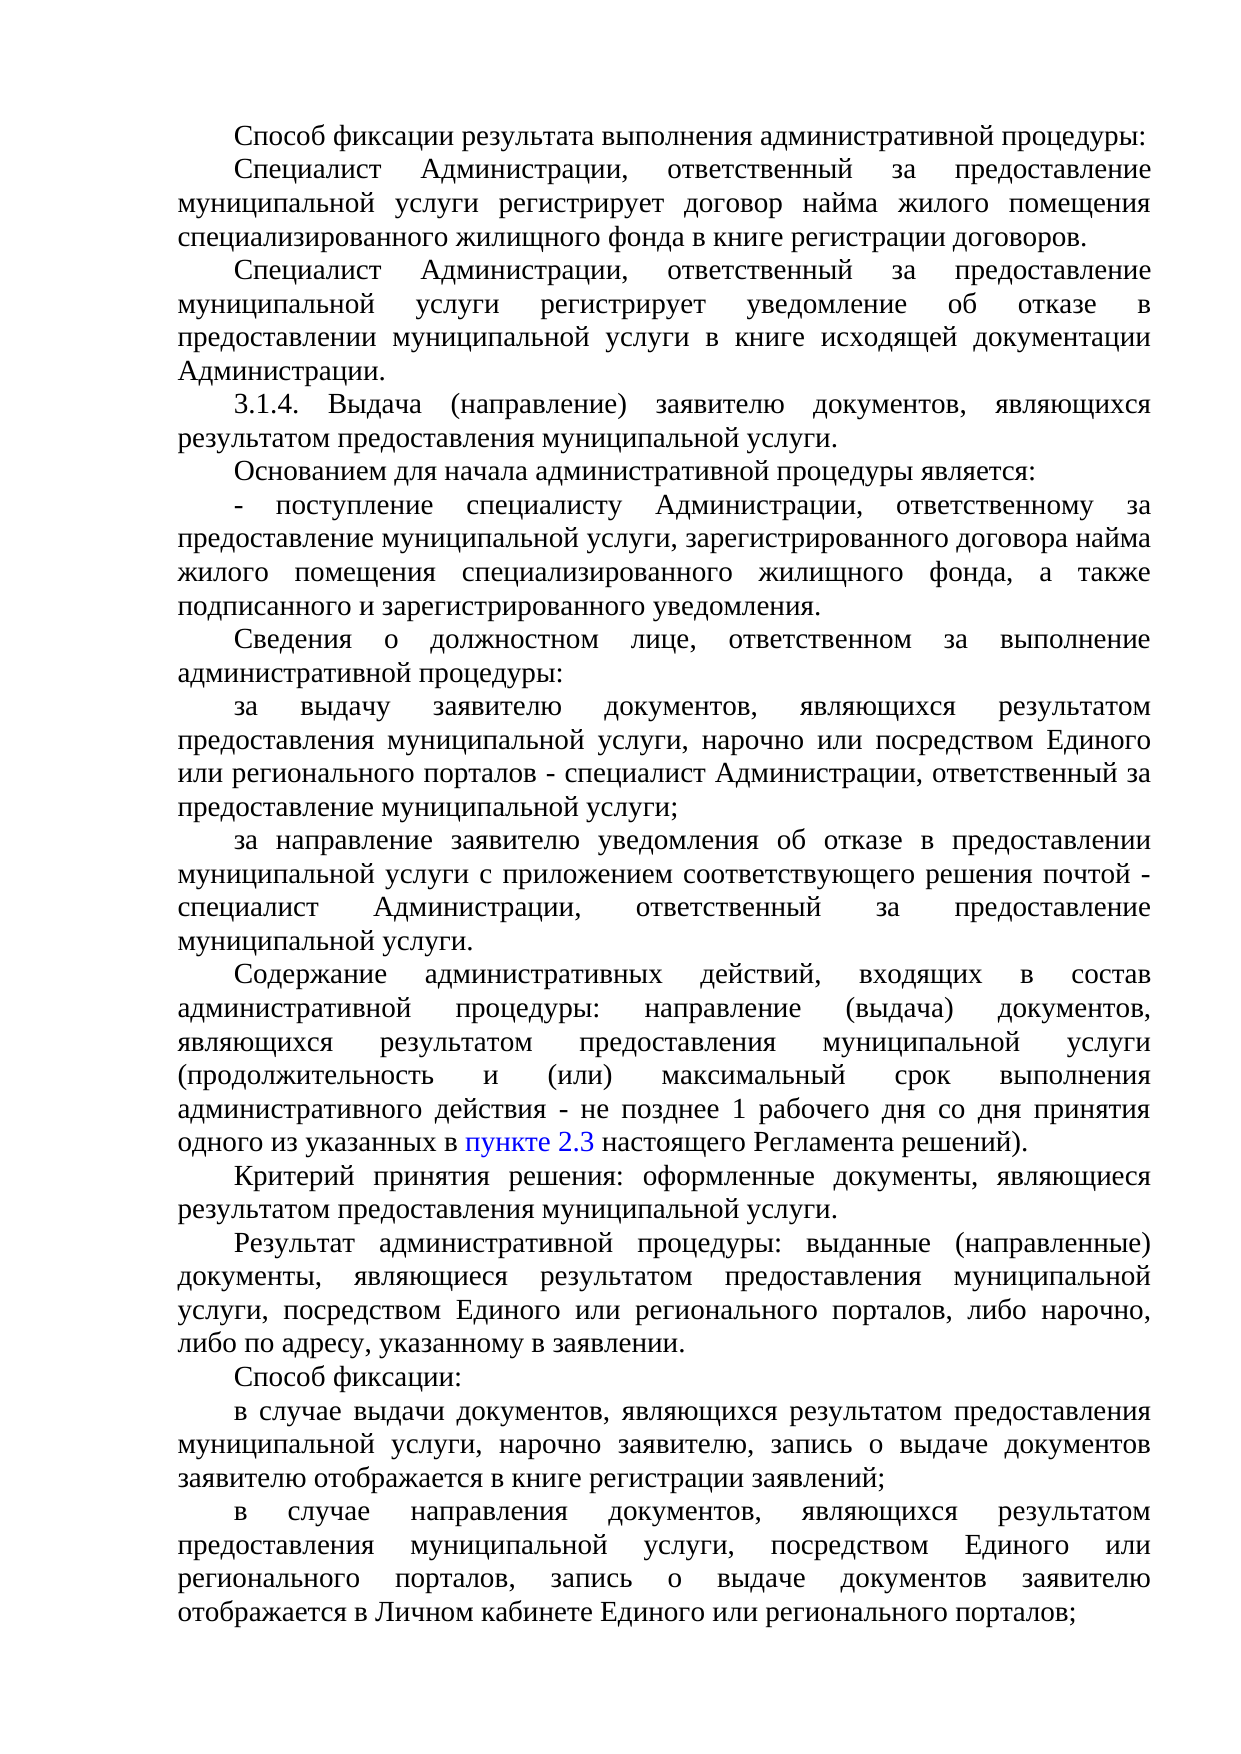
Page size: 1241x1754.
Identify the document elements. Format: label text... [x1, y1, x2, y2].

text Способ фиксации результата выполнения административной процедуры: [177, 118, 1152, 152]
text Основанием для начала административной процедуры является: [177, 453, 1152, 487]
text в случае выдачи документов, являющихся результатом предоставления муниципальной услуги, нарочно заявителю, запись о выдаче документов заявителю отображается в книге регистрации заявлений; [177, 1393, 1152, 1493]
text Содержание административных действий, входящих в состав административной процедуры: направление (выдача) документов, являющихся результатом предоставления муниципальной услуги (продолжительность и (или) максимальный срок выполнения административного действия - не позднее 1 рабочего дня со дня принятия одного из указанных в пункте 2.3 настоящего Регламента решений). [177, 957, 1152, 1158]
text в случае направления документов, являющихся результатом предоставления муниципальной услуги, посредством Единого или регионального порталов, запись о выдаче документов заявителю отображается в Личном кабинете Единого или регионального порталов; [177, 1493, 1152, 1627]
text 3.1.4. Выдача (направление) заявителю документов, являющихся результатом предоставления муниципальной услуги. [177, 386, 1152, 453]
text - поступление специалисту Администрации, ответственному за предоставление муниципальной услуги, зарегистрированного договора найма жилого помещения специализированного жилищного фонда, а также подписанного и зарегистрированного уведомления. [177, 487, 1152, 621]
text Специалист Администрации, ответственный за предоставление муниципальной услуги регистрирует уведомление об отказе в предоставлении муниципальной услуги в книге исходящей документации Администрации. [177, 252, 1152, 386]
text Специалист Администрации, ответственный за предоставление муниципальной услуги регистрирует договор найма жилого помещения специализированного жилищного фонда в книге регистрации договоров. [177, 152, 1152, 252]
text за выдачу заявителю документов, являющихся результатом предоставления муниципальной услуги, нарочно или посредством Единого или регионального порталов - специалист Администрации, ответственный за предоставление муниципальной услуги; [177, 688, 1152, 822]
text за направление заявителю уведомления об отказе в предоставлении муниципальной услуги с приложением соответствующего решения почтой - специалист Администрации, ответственный за предоставление муниципальной услуги. [177, 822, 1152, 957]
text Способ фиксации: [177, 1359, 1152, 1393]
text Сведения о должностном лице, ответственном за выполнение административной процедуры: [177, 621, 1152, 688]
text Критерий принятия решения: оформленные документы, являющиеся результатом предоставления муниципальной услуги. [177, 1158, 1152, 1225]
text Результат административной процедуры: выданные (направленные) документы, являющиеся результатом предоставления муниципальной услуги, посредством Единого или регионального порталов, либо нарочно, либо по адресу, указанному в заявлении. [177, 1225, 1152, 1359]
